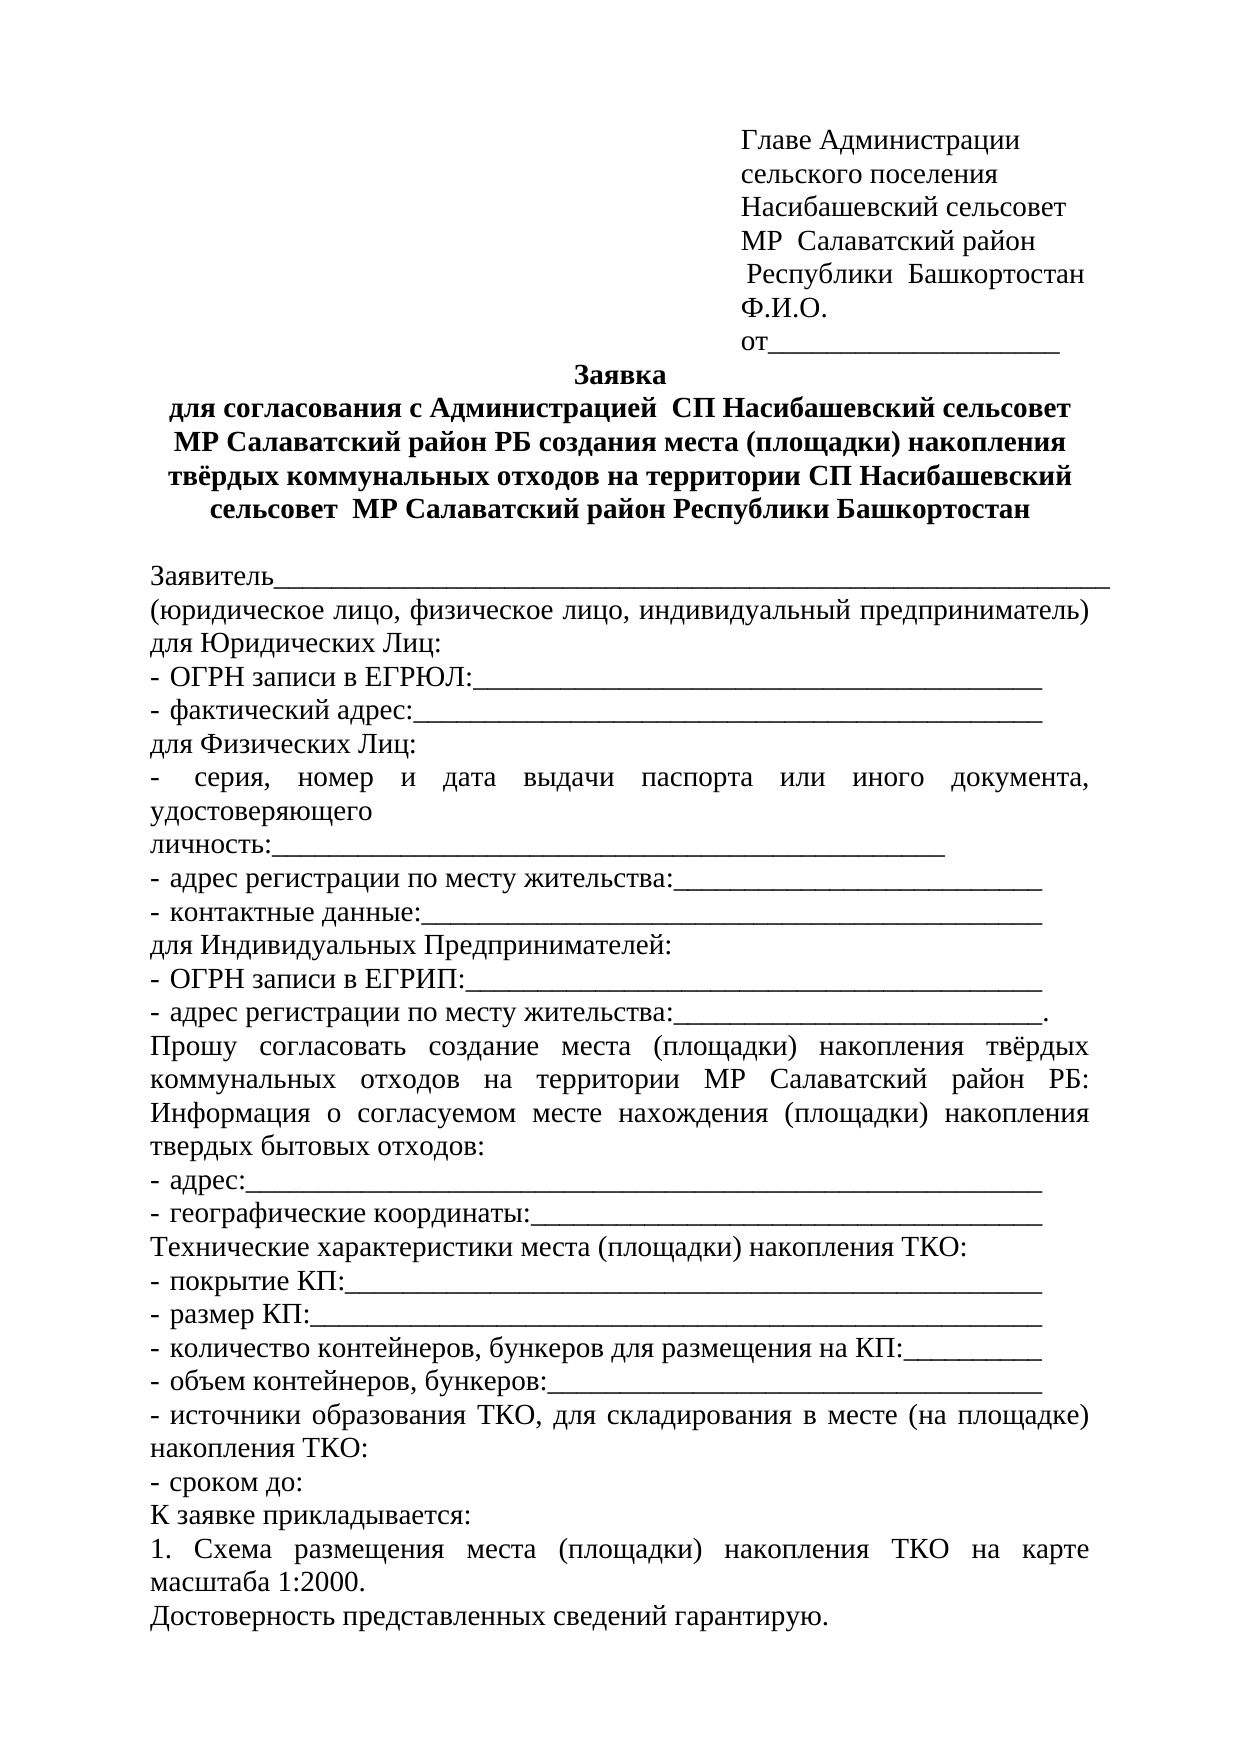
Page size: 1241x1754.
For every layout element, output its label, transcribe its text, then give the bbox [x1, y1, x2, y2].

text - количество контейнеров, бункеров для размещения на КП: [150, 1330, 1090, 1363]
text - ОГРН записи в ЕГРИП: [150, 961, 1090, 994]
text Главе Администрации [741, 122, 1090, 156]
text - адрес регистрации по месту жительства: . [150, 994, 1090, 1028]
text - ОГРН записи в ЕГРЮЛ: [150, 659, 1090, 692]
text Ф.И.О. от____________________ [741, 290, 1090, 357]
text Заявка [150, 357, 1090, 391]
text - адрес регистрации по месту жительства: [150, 860, 1090, 894]
text для Индивидуальных Предпринимателей: [150, 927, 1090, 961]
text сельского поселения [741, 156, 1090, 189]
text - размер КП: [150, 1296, 1090, 1330]
text - сроком до: [150, 1464, 1090, 1497]
text - покрытие КП: [150, 1263, 1090, 1296]
text - географические координаты: [150, 1196, 1090, 1229]
text для Физических Лиц: [150, 726, 1090, 759]
text для согласования с Администрацией СП Насибашевский сельсовет МР Салаватский район РБ создания места (площадки) накопления твёрдых коммунальных отходов на территории СП Насибашевский сельсовет МР Салаватский район Республики Башкортостан [150, 391, 1090, 525]
text Достоверность представленных сведений гарантирую. [150, 1598, 1090, 1632]
text - фактический адрес: [150, 692, 1090, 726]
text Республики Башкортостан [741, 256, 1090, 290]
text (юридическое лицо, физическое лицо, индивидуальный предприниматель) для Юридических Лиц: [150, 592, 1090, 659]
text Технические характеристики места (площадки) накопления ТКО: [150, 1229, 1090, 1263]
text Прошу согласовать создание места (площадки) накопления твёрдых коммунальных отходов на территории МР Салаватский район РБ: Информация о согласуемом месте нахождения (площадки) накопления твердых бытовых отходов: [150, 1028, 1090, 1162]
text личность: [150, 827, 1090, 860]
text Насибашевский сельсовет МР Салаватский район [741, 189, 1090, 256]
text Заявитель [150, 558, 1090, 592]
text - серия, номер и дата выдачи паспорта или иного документа, удостоверяющего [150, 759, 1090, 827]
text - объем контейнеров, бункеров: [150, 1363, 1090, 1397]
text - контактные данные: [150, 894, 1090, 927]
text - адрес: [150, 1162, 1090, 1196]
text К заявке прикладывается: [150, 1497, 1090, 1531]
text 1. Схема размещения места (площадки) накопления ТКО на карте масштаба 1:2000. [150, 1531, 1090, 1598]
text - источники образования ТКО, для складирования в месте (на площадке) накопления ТКО: [150, 1397, 1090, 1464]
